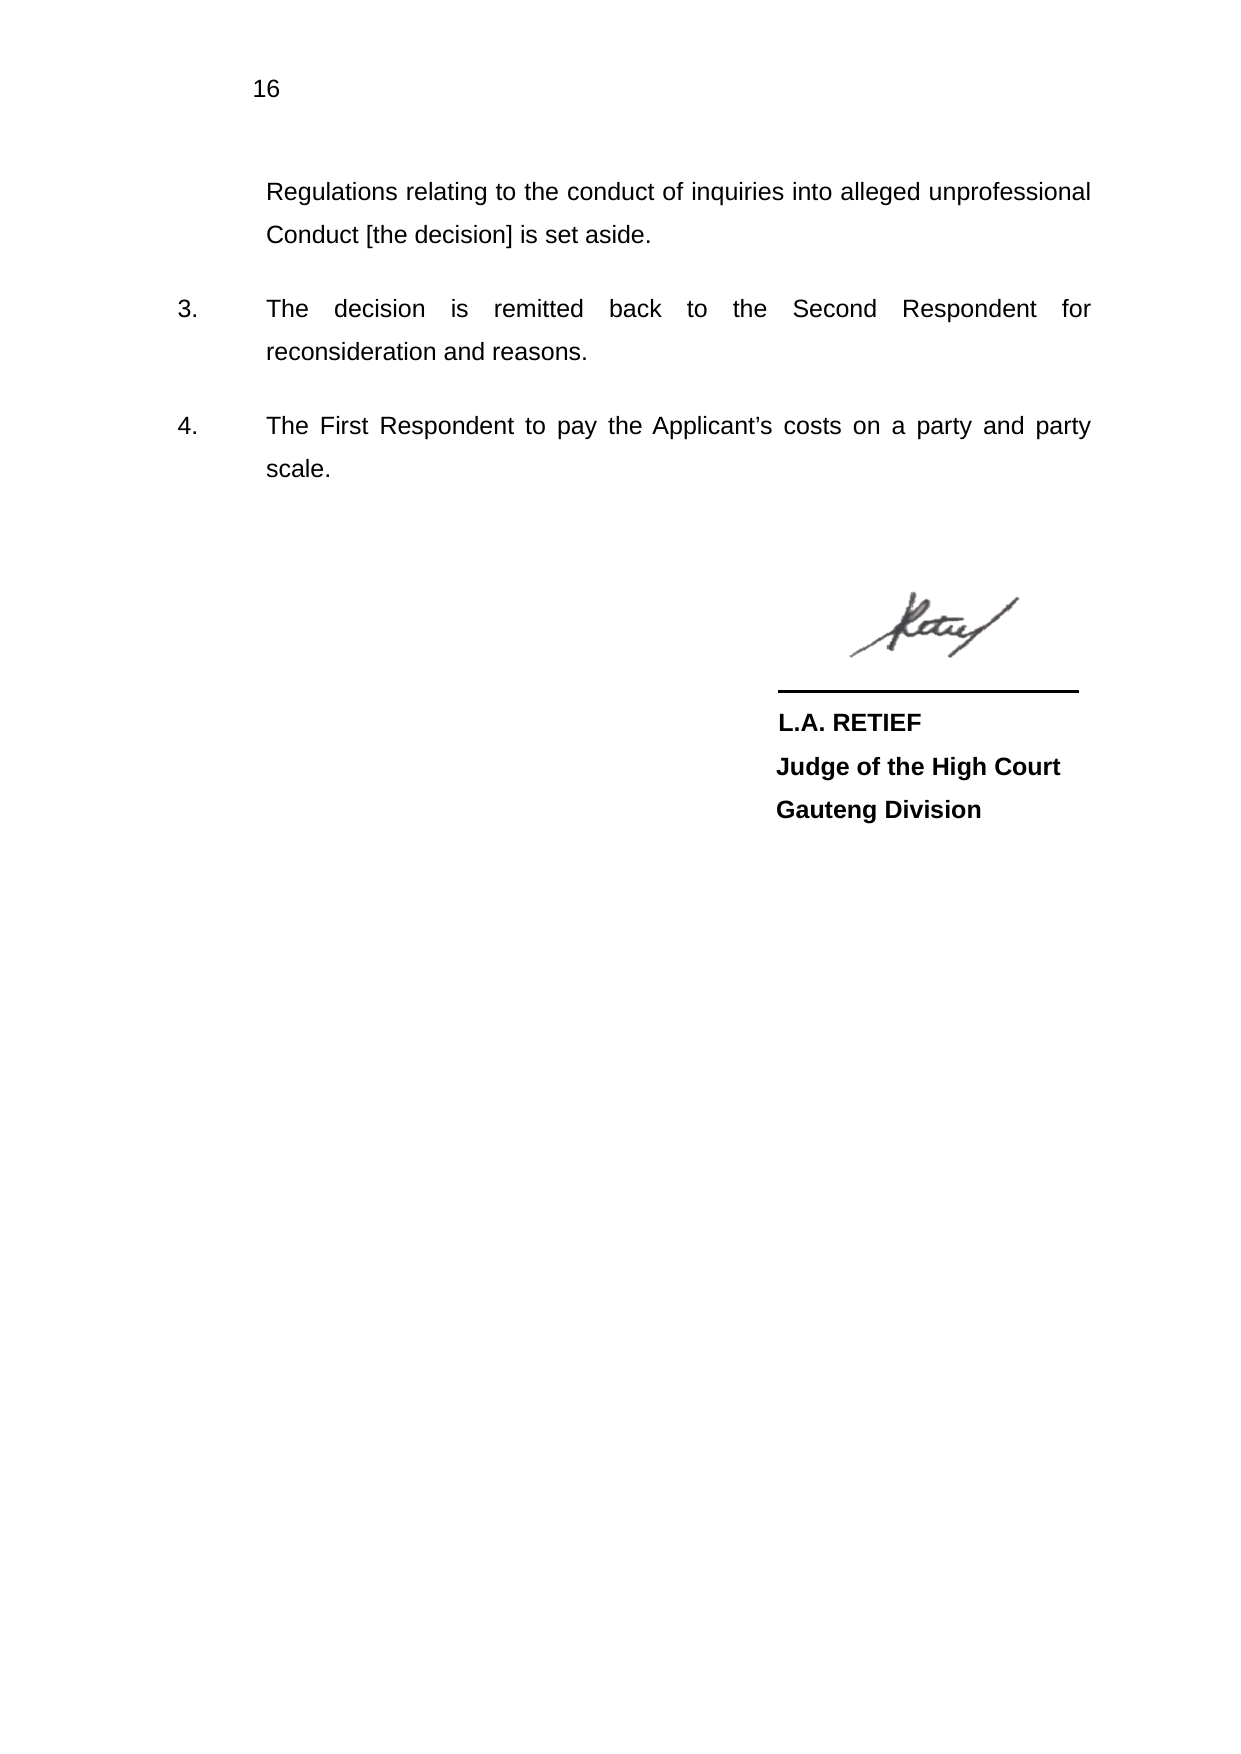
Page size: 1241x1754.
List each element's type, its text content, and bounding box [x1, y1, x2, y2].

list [177, 177, 1092, 249]
list 4. The First Respondent to pay the Applicant’s costs on a party and party scale. [177, 411, 1092, 483]
list 3. The decision is remitted back to the Second Respondent for reconsideration and reasons. [177, 294, 1092, 366]
